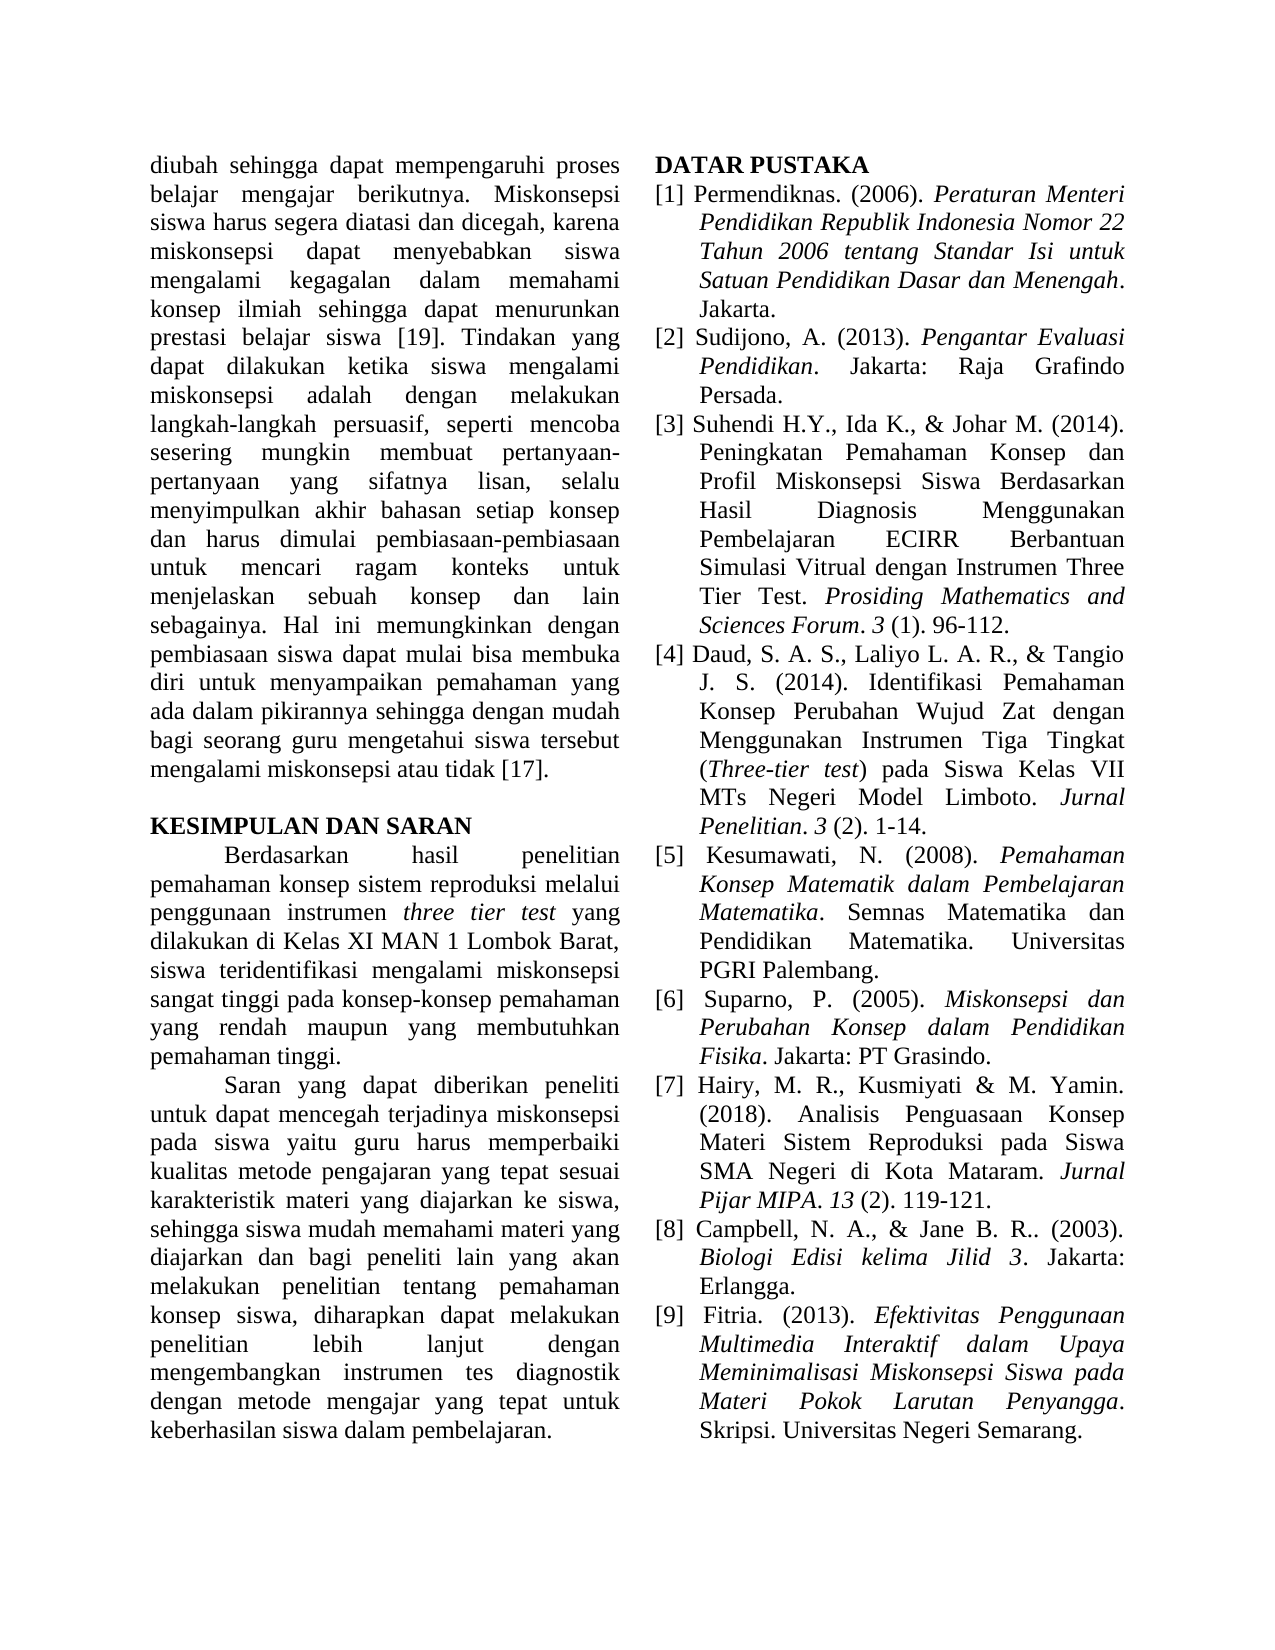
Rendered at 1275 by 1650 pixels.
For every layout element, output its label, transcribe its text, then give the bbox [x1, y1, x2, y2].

text [5] Kesumawati, N. (2008). Pemahaman Konsep Matematik dalam Pembelajaran Matematika. Semnas Matematika dan Pendidikan Matematika. Universitas PGRI Palembang. [655, 840, 1125, 984]
text [8] Campbell, N. A., & Jane B. R.. (2003). Biologi Edisi kelima Jilid 3. Jakarta: Erlangga. [655, 1214, 1125, 1300]
text [4] Daud, S. A. S., Laliyo L. A. R., & Tangio J. S. (2014). Identifikasi Pemahaman Konsep Perubahan Wujud Zat dengan Menggunakan Instrumen Tiga Tingkat (Three-tier test) pada Siswa Kelas VII MTs Negeri Model Limboto. Jurnal Penelitian. 3 (2). 1-14. [655, 639, 1125, 840]
text [1] Permendiknas. (2006). Peraturan Menteri Pendidikan Republik Indonesia Nomor 22 Tahun 2006 tentang Standar Isi untuk Satuan Pendidikan Dasar dan Menengah. Jakarta. [655, 179, 1125, 322]
text Saran yang dapat diberikan peneliti untuk dapat mencegah terjadinya miskonsepsi pada siswa yaitu guru harus memperbaiki kualitas metode pengajaran yang tepat sesuai karakteristik materi yang diajarkan ke siswa, sehingga siswa mudah memahami materi yang diajarkan dan bagi peneliti lain yang akan melakukan penelitian tentang pemahaman konsep siswa, diharapkan dapat melakukan penelitian lebih lanjut dengan mengembangkan instrumen tes diagnostik dengan metode mengajar yang tepat untuk keberhasilan siswa dalam pembelajaran. [150, 1070, 620, 1444]
text [9] Fitria. (2013). Efektivitas Penggunaan Multimedia Interaktif dalam Upaya Meminimalisasi Miskonsepsi Siswa pada Materi Pokok Larutan Penyangga. Skripsi. Universitas Negeri Semarang. [655, 1300, 1125, 1444]
text KESIMPULAN DAN SARAN [150, 811, 620, 840]
text DATAR PUSTAKA [655, 150, 1125, 179]
text [6] Suparno, P. (2005). Miskonsepsi dan Perubahan Konsep dalam Pendidikan Fisika. Jakarta: PT Grasindo. [655, 984, 1125, 1070]
text [7] Hairy, M. R., Kusmiyati & M. Yamin. (2018). Analisis Penguasaan Konsep Materi Sistem Reproduksi pada Siswa SMA Negeri di Kota Mataram. Jurnal Pijar MIPA. 13 (2). 119-121. [655, 1070, 1125, 1214]
text Berdasarkan hasil penelitian pemahaman konsep sistem reproduksi melalui penggunaan instrumen three tier test yang dilakukan di Kelas XI MAN 1 Lombok Barat, siswa teridentifikasi mengalami miskonsepsi sangat tinggi pada konsep-konsep pemahaman yang rendah maupun yang membutuhkan pemahaman tinggi. [150, 840, 620, 1070]
text [2] Sudijono, A. (2013). Pengantar Evaluasi Pendidikan. Jakarta: Raja Grafindo Persada. [655, 322, 1125, 409]
text [3] Suhendi H.Y., Ida K., & Johar M. (2014). Peningkatan Pemahaman Konsep dan Profil Miskonsepsi Siswa Berdasarkan Hasil Diagnosis Menggunakan Pembelajaran ECIRR Berbantuan Simulasi Vitrual dengan Instrumen Three Tier Test. Prosiding Mathematics and Sciences Forum. 3 (1). 96-112. [655, 409, 1125, 639]
